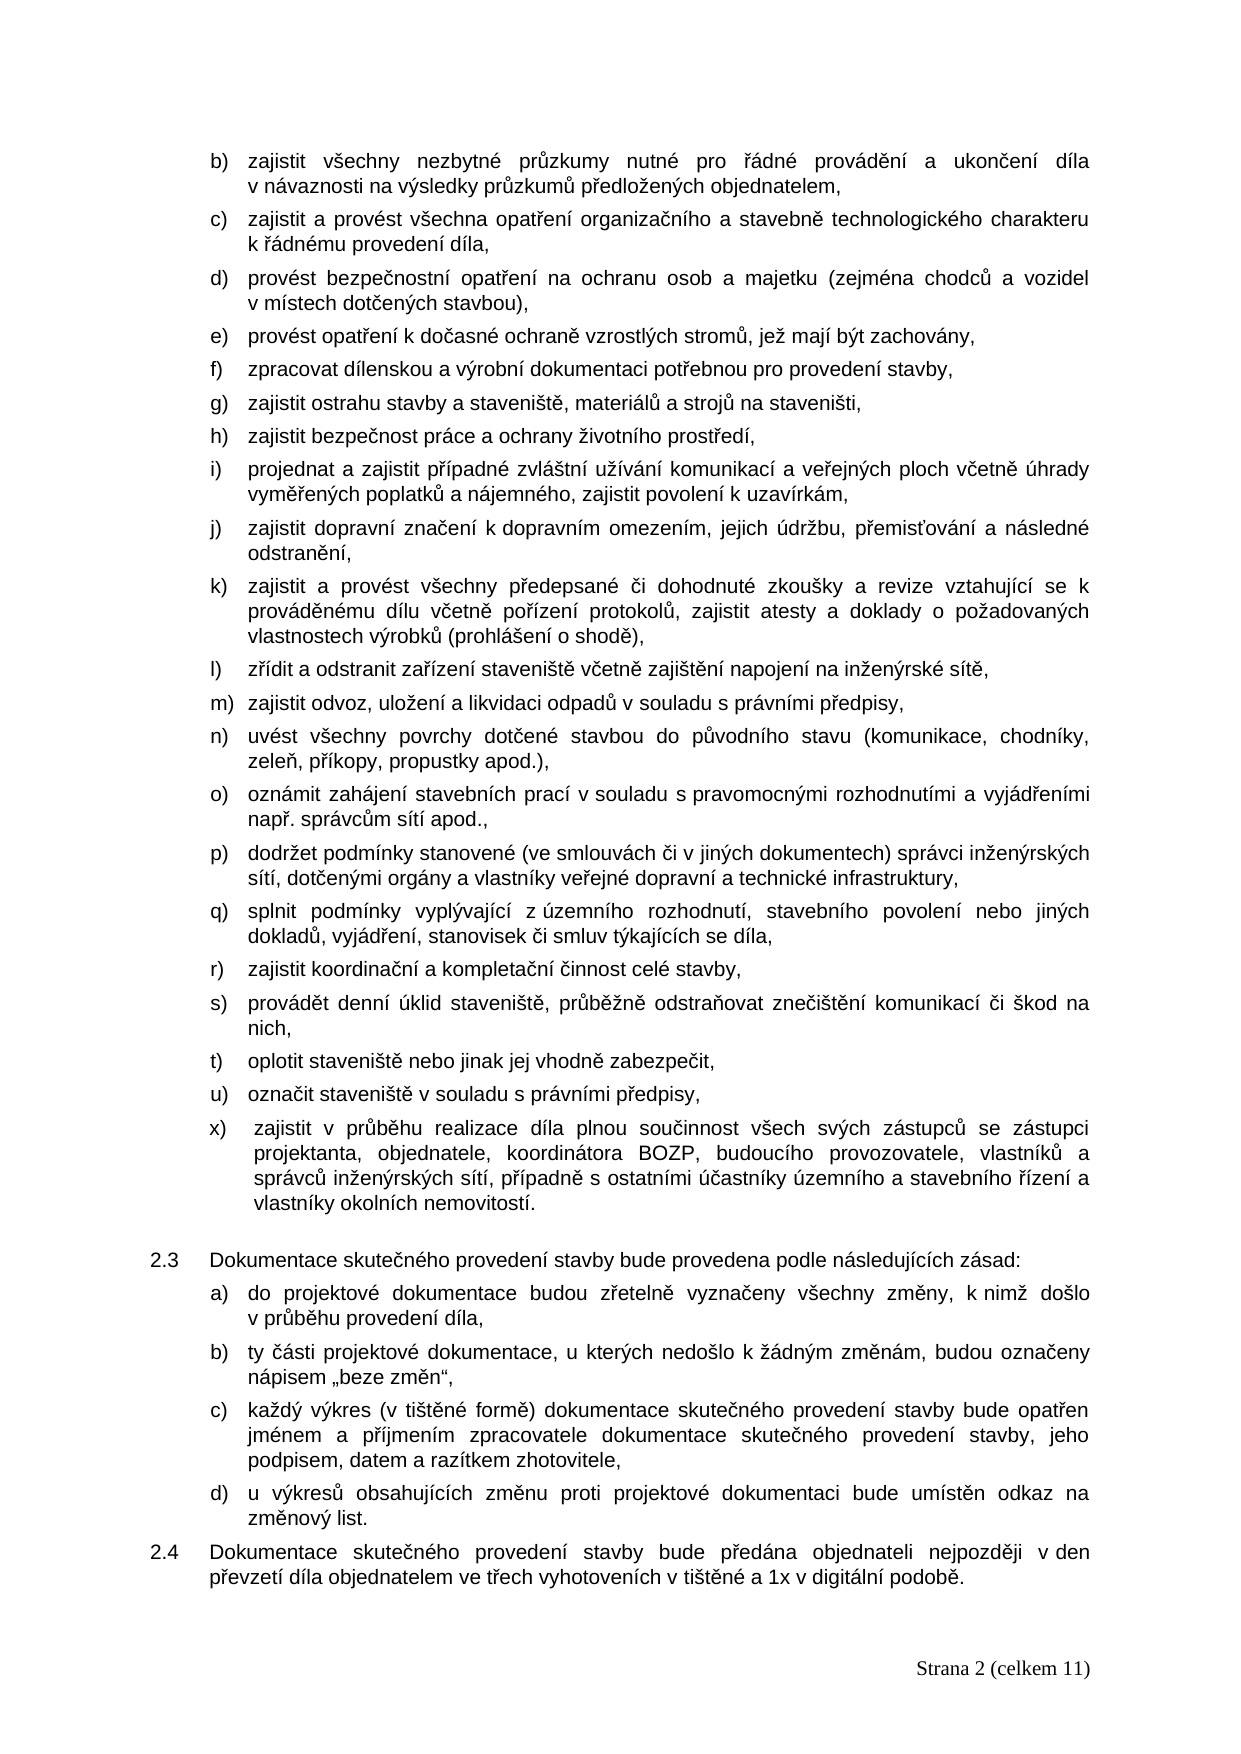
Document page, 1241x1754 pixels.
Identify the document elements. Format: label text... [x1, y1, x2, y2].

list zajistit koordinační a kompletační činnost celé stavby, [210, 956, 1090, 981]
list projednat a zajistit případné zvláštní užívání komunikací a veřejných ploch včetně úhrady vyměřených poplatků a nájemného, zajistit povolení k uzavírkám, [210, 456, 1090, 506]
list zajistit ostrahu stavby a staveniště, materiálů a strojů na staveništi, [210, 389, 1090, 414]
list zpracovat dílenskou a výrobní dokumentaci potřebnou pro provedení stavby, [210, 356, 1090, 381]
list zřídit a odstranit zařízení staveniště včetně zajištění napojení na inženýrské sítě, [210, 656, 1090, 681]
list provést opatření k dočasné ochraně vzrostlých stromů, jež mají být zachovány, [210, 323, 1090, 348]
list provádět denní úklid staveniště, průběžně odstraňovat znečištění komunikací či škod na nich, [210, 989, 1090, 1039]
list ty části projektové dokumentace, u kterých nedošlo k žádným změnám, budou označeny nápisem „beze změn“, [210, 1338, 1090, 1388]
subtitle x) zajistit v průběhu realizace díla plnou součinnost všech svých zástupců se zástupci projektanta, objednatele, koordinátora BOZP, budoucího provozovatele, vlastníků a správců inženýrských sítí, případně s ostatními účastníky územního a stavebního řízení a vlastníky okolních nemovitostí. [209, 1114, 1090, 1214]
list každý výkres (v tištěné formě) dokumentace skutečného provedení stavby bude opatřen jménem a příjmením zpracovatele dokumentace skutečného provedení stavby, jeho podpisem, datem a razítkem zhotovitele, [210, 1397, 1090, 1472]
list oplotit staveniště nebo jinak jej vhodně zabezpečit, [210, 1048, 1090, 1073]
list uvést všechny povrchy dotčené stavbou do původního stavu (komunikace, chodníky, zeleň, příkopy, propustky apod.), [210, 723, 1090, 773]
list zajistit bezpečnost práce a ochrany životního prostředí, [210, 423, 1090, 448]
subtitle Dokumentace skutečného provedení stavby bude předána objednateli nejpozději v den převzetí díla objednatelem ve třech vyhotoveních v tištěné a 1x v digitální podobě. [150, 1538, 1090, 1588]
list zajistit odvoz, uložení a likvidaci odpadů v souladu s právními předpisy, [210, 689, 1090, 714]
list zajistit všechny nezbytné průzkumy nutné pro řádné provádění a ukončení díla v návaznosti na výsledky průzkumů předložených objednatelem, [210, 148, 1090, 198]
list dodržet podmínky stanovené (ve smlouvách či v jiných dokumentech) správci inženýrských sítí, dotčenými orgány a vlastníky veřejné dopravní a technické infrastruktury, [210, 839, 1090, 889]
list zajistit a provést všechny předepsané či dohodnuté zkoušky a revize vztahující se k prováděnému dílu včetně pořízení protokolů, zajistit atesty a doklady o požadovaných vlastnostech výrobků (prohlášení o shodě), [210, 573, 1090, 648]
list splnit podmínky vyplývající z územního rozhodnutí, stavebního povolení nebo jiných dokladů, vyjádření, stanovisek či smluv týkajících se díla, [210, 898, 1090, 948]
list u výkresů obsahujících změnu proti projektové dokumentaci bude umístěn odkaz na změnový list. [210, 1480, 1090, 1530]
list oznámit zahájení stavebních prací v souladu s pravomocnými rozhodnutími a vyjádřeními např. správcům sítí apod., [210, 781, 1090, 831]
subtitle Dokumentace skutečného provedení stavby bude provedena podle následujících zásad: [150, 1247, 1090, 1272]
list zajistit dopravní značení k dopravním omezením, jejich údržbu, přemisťování a následné odstranění, [210, 514, 1090, 564]
list do projektové dokumentace budou zřetelně vyznačeny všechny změny, k nimž došlo v průběhu provedení díla, [210, 1280, 1090, 1330]
list zajistit a provést všechna opatření organizačního a stavebně technologického charakteru k řádnému provedení díla, [210, 206, 1090, 256]
list provést bezpečnostní opatření na ochranu osob a majetku (zejména chodců a vozidel v místech dotčených stavbou), [210, 264, 1090, 314]
list označit staveniště v souladu s právními předpisy, [210, 1081, 1090, 1106]
